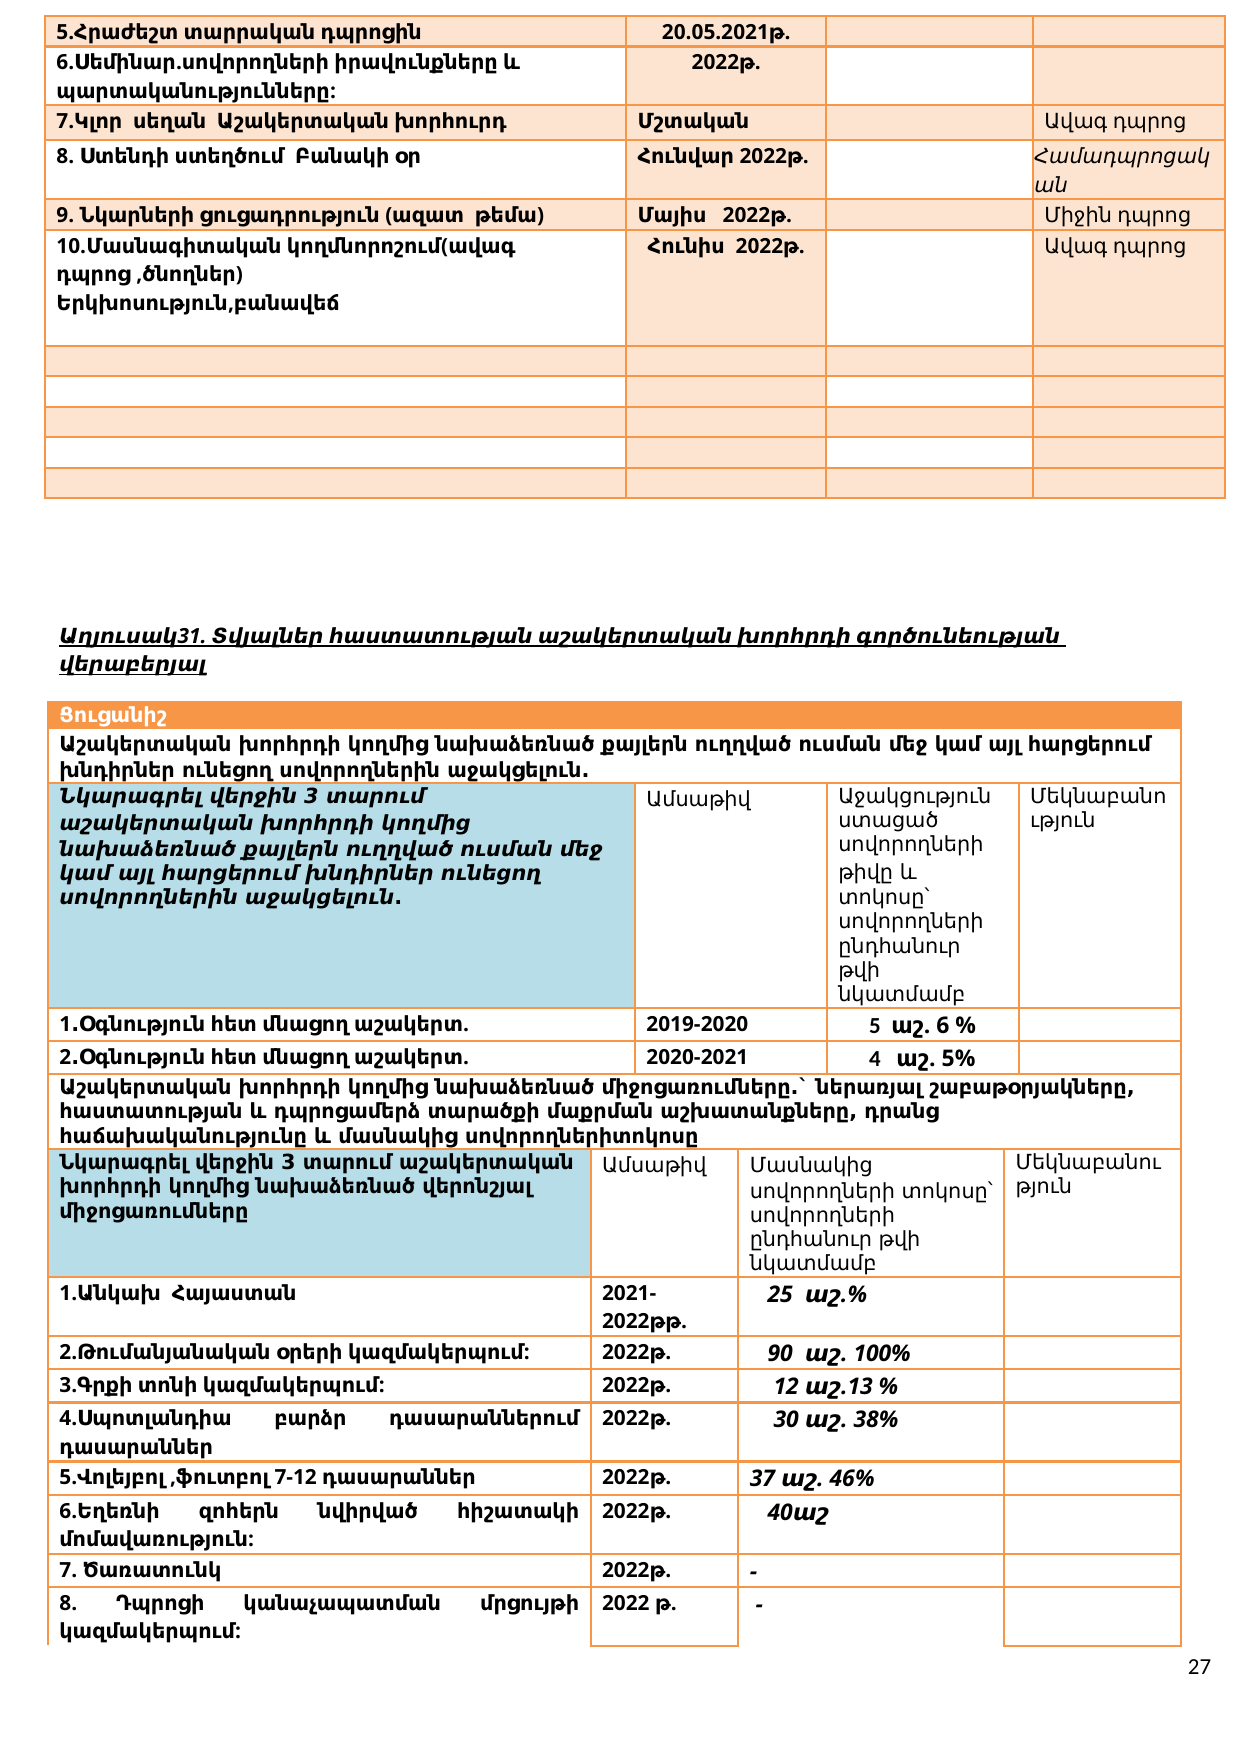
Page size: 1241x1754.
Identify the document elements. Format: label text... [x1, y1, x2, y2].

table_cell Ավագ դպրոց [1034, 231, 1224, 345]
table_cell 5.Հրաժեշտ տարրական դպրոցին [46, 17, 625, 45]
table_cell [827, 48, 1032, 104]
table_cell Նկարագրել վերջին 3 տարում աշակերտական խորհրդի կողմից նախաձեռնած քայլերն ուղղված ուսման մեջ կամ այլ հարցերում խնդիրներ ունեցող սովորողներին աջակցելուն. [49, 784, 634, 1007]
table_cell 40աշ [739, 1496, 1003, 1553]
table_cell 2022թ. [592, 1555, 737, 1586]
table_cell [1005, 1278, 1180, 1335]
table_cell Միջին դպրոց [1034, 200, 1224, 229]
table_cell [827, 231, 1032, 345]
table_cell 90 աշ. 100% [739, 1337, 1003, 1368]
table_cell [1005, 1496, 1180, 1553]
table_cell [1005, 1404, 1180, 1460]
table_cell [827, 469, 1032, 497]
table_cell Համադպրոցական [1034, 141, 1224, 198]
table_cell Մշտական [627, 106, 825, 139]
table_cell Ավագ դպրոց [1034, 106, 1224, 139]
table_cell [46, 347, 625, 375]
table_cell Նկարագրել վերջին 3 տարում աշակերտական խորհրդի կողմից նախաձեռնած վերոնշյալ միջոցառումները [49, 1150, 590, 1276]
table_cell [827, 106, 1032, 139]
table_cell [627, 438, 825, 467]
table_cell [1034, 347, 1224, 375]
table_cell 6.Սեմինար.սովորողների իրավունքները և պարտականությունները: [46, 48, 625, 104]
table_cell 5 աշ. 6 % [828, 1009, 1018, 1040]
table_cell 2.Թումանյանական օրերի կազմակերպում: [49, 1337, 590, 1368]
table_cell 12 աշ.13 % [739, 1370, 1003, 1401]
table_cell 6.Եղեռնի զոհերն նվիրված հիշատակի մոմավառություն: [49, 1496, 590, 1553]
table_cell 25 աշ.% [739, 1278, 1003, 1335]
table_cell [627, 408, 825, 436]
table_cell [1005, 1463, 1180, 1494]
table_cell 2022թ. [592, 1404, 737, 1460]
table_cell [1020, 1042, 1180, 1073]
table_cell Աշակերտական խորհրդի կողմից նախաձեռնած քայլերն ուղղված ուսման մեջ կամ այլ հարցերում խնդիրներ ունեցող սովորողներին աջակցելուն. [49, 729, 1180, 782]
table_cell [46, 408, 625, 436]
table_cell Հունվար 2022թ. [627, 141, 825, 198]
table_cell 2.Օգնություն հետ մնացող աշակերտ. [49, 1042, 634, 1073]
table_cell [1005, 1337, 1180, 1368]
table_cell [627, 469, 825, 497]
table_cell 3.Գրքի տոնի կազմակերպում: [49, 1370, 590, 1401]
table_cell [1034, 48, 1224, 104]
table_cell [827, 408, 1032, 436]
table_cell Մայիս 2022թ. [627, 200, 825, 229]
table_cell [627, 347, 825, 375]
table_cell 2019-2020 [636, 1009, 826, 1040]
table_cell 37 աշ. 46% [739, 1463, 1003, 1494]
table_cell 2020-2021 [636, 1042, 826, 1073]
table_cell Ամսաթիվ [592, 1150, 737, 1276]
table_cell [1034, 469, 1224, 497]
table_cell 2022թ. [592, 1463, 737, 1494]
table_cell [827, 438, 1032, 467]
table_cell [627, 377, 825, 406]
table_cell - [739, 1555, 1003, 1586]
table_cell Մեկնաբանություն [1005, 1150, 1180, 1276]
table_cell 2022թ. [627, 48, 825, 104]
table_cell [827, 377, 1032, 406]
table_cell 30 աշ. 38% [739, 1404, 1003, 1460]
table_cell 5.Վոլեյբոլ ,ֆուտբոլ 7-12 դասարաններ [49, 1463, 590, 1494]
table_cell 4.Սպոտլանդիա բարձր դասարաններում դասարաններ [49, 1404, 590, 1460]
table_cell Աշակերտական խորհրդի կողմից նախաձեռնած միջոցառումները.` ներառյալ շաբաթօրյակները, հաստատության և դպրոցամերձ տարածքի մաքրման աշխատանքները, դրանց հաճախականությունը և մասնակից սովորողներիտոկոսը [49, 1075, 1180, 1148]
table_cell 1.Օգնություն հետ մնացող աշակերտ. [49, 1009, 634, 1040]
table_cell 8. Ստենդի ստեղծում Բանակի օր [46, 141, 625, 198]
table_cell 10.Մասնագիտական կողմնորոշում(ավագ դպրոց ,ծնողներ) Երկխոսություն,բանավեճ [46, 231, 625, 345]
table_cell 2022 թ. [592, 1588, 737, 1645]
table_cell [827, 17, 1032, 45]
table_cell 8. Դպրոցի կանաչապատման մրցույթի կազմակերպում: [49, 1588, 590, 1645]
table_cell [46, 469, 625, 497]
table_cell [1005, 1555, 1180, 1586]
table_cell - [739, 1588, 1003, 1645]
table_cell 7.Կլոր սեղան Աշակերտական խորհուրդ [46, 106, 625, 139]
table_cell [1034, 438, 1224, 467]
table_cell 2021-2022թթ. [592, 1278, 737, 1335]
table_cell Ամսաթիվ [636, 784, 826, 1007]
table_cell 20.05.2021թ. [627, 17, 825, 45]
table_cell Աջակցություն ստացած սովորողների թիվը և տոկոսը՝ սովորողների ընդհանուր թվի նկատմամբ [828, 784, 1018, 1007]
table_cell [46, 438, 625, 467]
table_cell 4 աշ. 5% [828, 1042, 1018, 1073]
table_cell 9. Նկարների ցուցադրություն (ազատ թեմա) [46, 200, 625, 229]
table_cell [1034, 17, 1224, 45]
table_cell 2022թ. [592, 1370, 737, 1401]
table_cell [1005, 1588, 1180, 1645]
table_cell [1034, 377, 1224, 406]
text Աղյուսակ31. Տվյալներ հաստատության աշակերտական խորհրդի գործունեության վերաբերյալ [59, 621, 1211, 678]
table_cell Հունիս 2022թ. [627, 231, 825, 345]
table_cell [827, 141, 1032, 198]
table_cell [1034, 408, 1224, 436]
table_cell Մեկնաբանություն [1020, 784, 1180, 1007]
table_cell [46, 377, 625, 406]
table_cell Մասնակից սովորողների տոկոսը՝ սովորողների ընդհանուր թվի նկատմամբ [739, 1150, 1003, 1276]
table_cell [827, 347, 1032, 375]
table_cell [1020, 1009, 1180, 1040]
table_header Ցուցանիշ [49, 703, 1180, 727]
table_cell 2022թ. [592, 1337, 737, 1368]
table_cell [1005, 1370, 1180, 1401]
table_cell 1.Անկախ Հայաստան [49, 1278, 590, 1335]
table_cell [827, 200, 1032, 229]
table_cell 7. Ծառատունկ [49, 1555, 590, 1586]
table_cell 2022թ. [592, 1496, 737, 1553]
